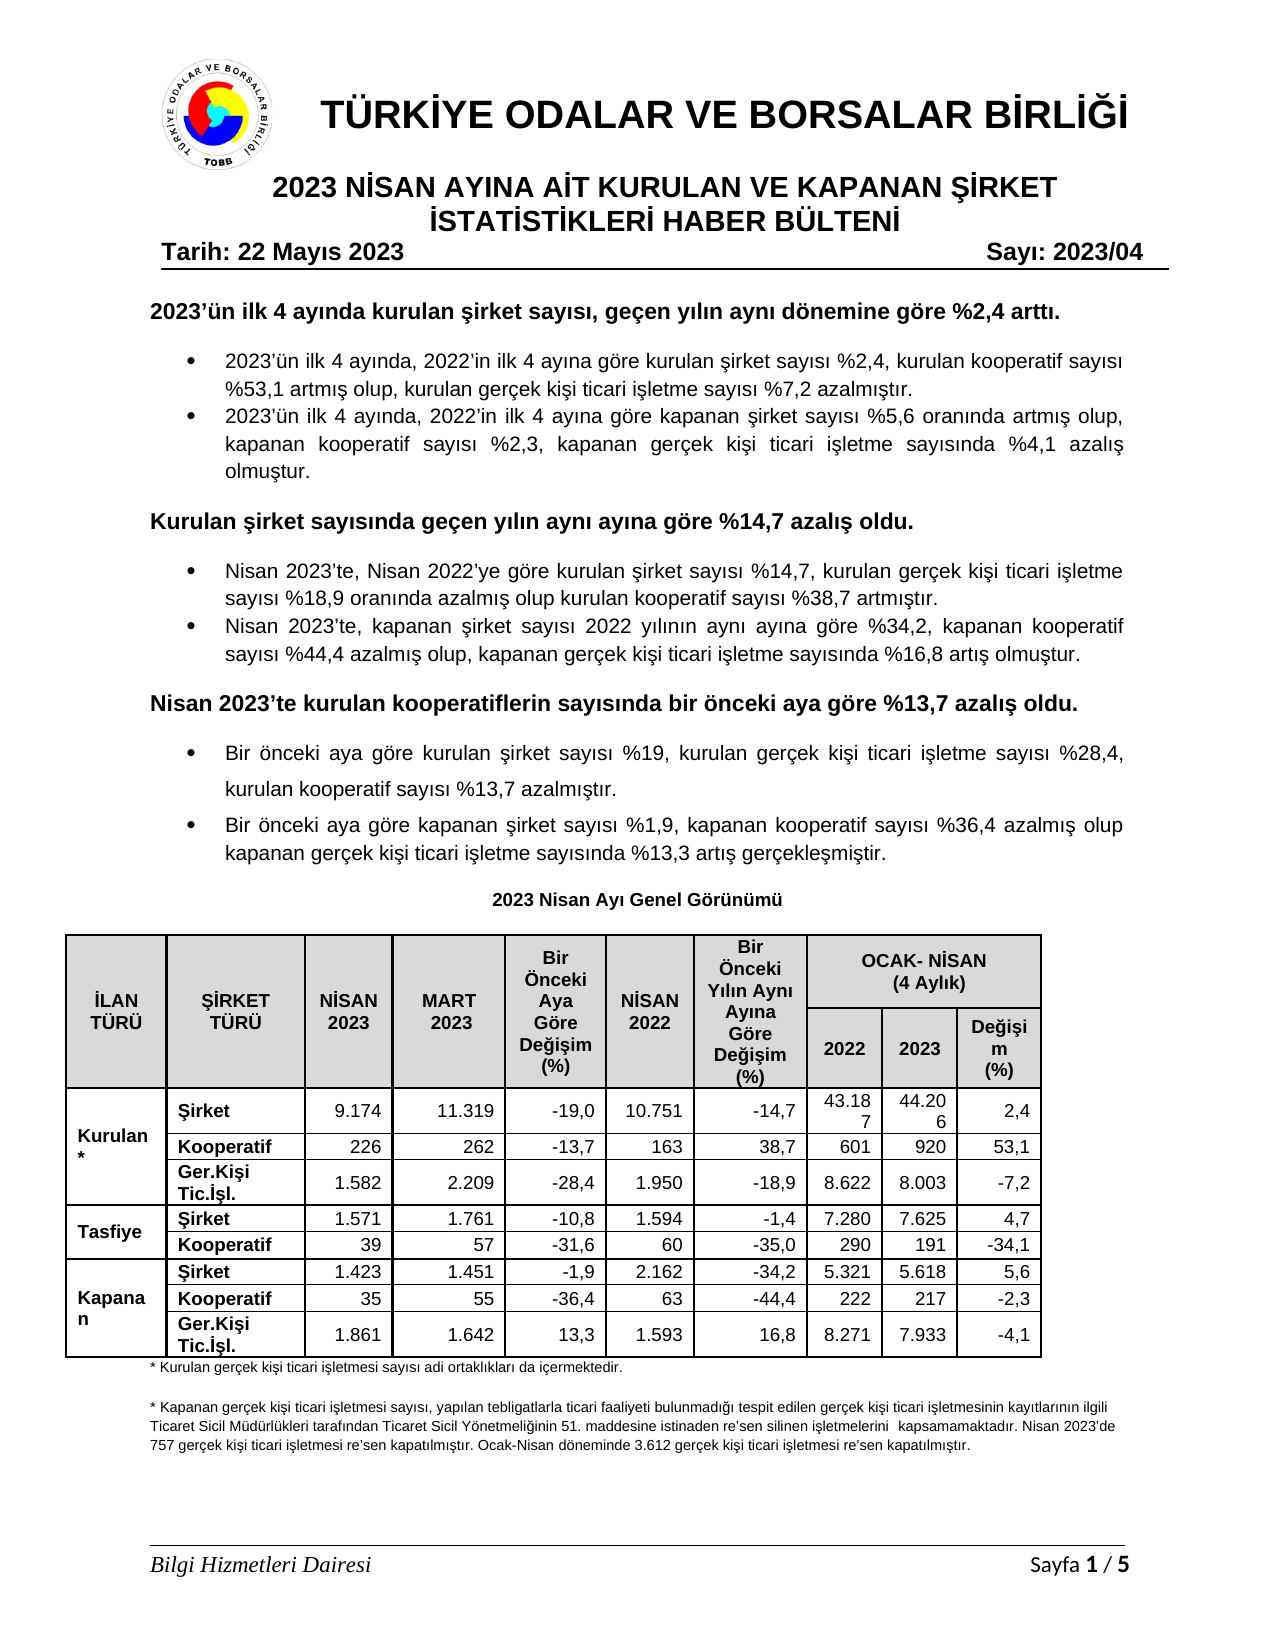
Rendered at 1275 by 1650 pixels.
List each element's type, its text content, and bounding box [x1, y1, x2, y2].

table_cell Şirket [168, 1206, 304, 1231]
table_cell 1.950 [607, 1160, 693, 1204]
table_cell 226 [306, 1134, 391, 1159]
table_cell 920 [883, 1134, 956, 1159]
table_cell 2022 [808, 1009, 881, 1087]
table_cell 7.625 [883, 1206, 956, 1231]
list 2023’ün ilk 4 ayında, 2022’in ilk 4 ayına göre kurulan şirket sayısı %2,4, kurulan kooperatif sayısı %53,1 artmış olup, kurulan gerçek kişi ticari işletme sayısı %7,2 azalmıştır. [187, 349, 1125, 401]
table_cell 35 [306, 1285, 391, 1311]
table_cell 43.187 [808, 1089, 881, 1132]
table_header NİSAN 2023 [306, 936, 391, 1087]
table_cell 1.594 [607, 1206, 693, 1231]
table_cell 7.933 [883, 1312, 956, 1356]
table_cell -34,2 [695, 1260, 806, 1284]
table_cell 1.861 [306, 1312, 391, 1356]
table_cell -19,0 [506, 1089, 605, 1132]
list Bir önceki aya göre kapanan şirket sayısı %1,9, kapanan kooperatif sayısı %36,4 azalmış olup kapanan gerçek kişi ticari işletme sayısında %13,3 artış gerçekleşmiştir. [187, 813, 1125, 864]
table_cell 217 [883, 1285, 956, 1311]
text Nisan 2023’te kurulan kooperatiflerin sayısında bir önceki aya göre %13,7 azalış oldu. [150, 690, 1125, 716]
table_cell 1.423 [306, 1260, 391, 1284]
text * Kapanan gerçek kişi ticari işletmesi sayısı, yapılan tebligatlarla ticari faaliyeti bulunmadığı tespit edilen gerçek kişi ticari işletmesinin kayıtlarının ilgili Ticaret Sicil Müdürlükleri tarafından Ticaret Sicil Yönetmeliğinin 51. maddesine istinaden re’sen silinen işletmelerini kapsamamaktadır. Nisan 2023’de 757 gerçek kişi ticari işletmesi re’sen kapatılmıştır. Ocak-Nisan döneminde 3.612 gerçek kişi ticari işletmesi re’sen kapatılmıştır. [150, 1398, 1125, 1454]
table_cell -4,1 [958, 1312, 1040, 1356]
table_cell Ger.Kişi Tic.İşl. [168, 1160, 304, 1204]
list Nisan 2023’te, Nisan 2022’ye göre kurulan şirket sayısı %14,7, kurulan gerçek kişi ticari işletme sayısı %18,9 oranında azalmış olup kurulan kooperatif sayısı %38,7 artmıştır. [187, 559, 1125, 610]
table_cell 1.451 [394, 1260, 504, 1284]
table_cell Ger.Kişi Tic.İşl. [168, 1312, 304, 1356]
table_cell 39 [306, 1232, 391, 1258]
table_cell 5.618 [883, 1260, 956, 1284]
table_cell 1.582 [306, 1160, 391, 1204]
table_cell 5.321 [808, 1260, 881, 1284]
table_cell 5,6 [958, 1260, 1040, 1284]
text Kurulan şirket sayısında geçen yılın aynı ayına göre %14,7 azalış oldu. [150, 508, 1125, 534]
table_cell 44.206 [883, 1089, 956, 1132]
table_header OCAK- NİSAN (4 Aylık) [808, 936, 1040, 1007]
table_cell 60 [607, 1232, 693, 1258]
table_cell -18,9 [695, 1160, 806, 1204]
table_cell 1.761 [394, 1206, 504, 1231]
table_header Bir Önceki Yılın Aynı Ayına Göre Değişim (%) [695, 936, 806, 1087]
table_cell -36,4 [506, 1285, 605, 1311]
list 2023’ün ilk 4 ayında, 2022’in ilk 4 ayına göre kapanan şirket sayısı %5,6 oranında artmış olup, kapanan kooperatif sayısı %2,3, kapanan gerçek kişi ticari işletme sayısında %4,1 azalış olmuştur. [187, 404, 1125, 483]
table_cell Şirket [168, 1089, 304, 1132]
table_cell -13,7 [506, 1134, 605, 1159]
table_cell -1,4 [695, 1206, 806, 1231]
table_cell 16,8 [695, 1312, 806, 1356]
picture [161, 59, 273, 170]
table_cell -28,4 [506, 1160, 605, 1204]
table_cell Kapanan [67, 1260, 165, 1356]
table_cell 9.174 [306, 1089, 391, 1132]
table_cell -7,2 [958, 1160, 1040, 1204]
table_cell 1.593 [607, 1312, 693, 1356]
table_header NİSAN 2022 [607, 936, 693, 1087]
table_cell 38,7 [695, 1134, 806, 1159]
table_cell 8.003 [883, 1160, 956, 1204]
table_cell 63 [607, 1285, 693, 1311]
text 2023 Nisan Ayı Genel Görünümü [150, 889, 1125, 910]
table_cell 290 [808, 1232, 881, 1258]
table_cell 1.571 [306, 1206, 391, 1231]
table_cell -1,9 [506, 1260, 605, 1284]
table_cell Şirket [168, 1260, 304, 1284]
table_header İLAN TÜRÜ [67, 936, 165, 1087]
table_cell -10,8 [506, 1206, 605, 1231]
table_cell -31,6 [506, 1232, 605, 1258]
table_cell Kooperatif [168, 1134, 304, 1159]
table_cell 8.271 [808, 1312, 881, 1356]
table_cell 57 [394, 1232, 504, 1258]
table_cell 2023 [883, 1009, 956, 1087]
table_cell 191 [883, 1232, 956, 1258]
table_cell 601 [808, 1134, 881, 1159]
table_cell -44,4 [695, 1285, 806, 1311]
table_cell Kurulan* [67, 1089, 165, 1204]
table_cell 2.162 [607, 1260, 693, 1284]
table_cell 4,7 [958, 1206, 1040, 1231]
table_header ŞİRKET TÜRÜ [168, 936, 304, 1087]
table_header MART 2023 [394, 936, 504, 1087]
table_cell 2.209 [394, 1160, 504, 1204]
table_cell Kooperatif [168, 1285, 304, 1311]
table_cell Kooperatif [168, 1232, 304, 1258]
table_cell 11.319 [394, 1089, 504, 1132]
table_cell 7.280 [808, 1206, 881, 1231]
table_cell -34,1 [958, 1232, 1040, 1258]
table_cell 163 [607, 1134, 693, 1159]
table_cell 8.622 [808, 1160, 881, 1204]
table_cell 1.642 [394, 1312, 504, 1356]
table_cell 222 [808, 1285, 881, 1311]
text * Kurulan gerçek kişi ticari işletmesi sayısı adi ortaklıkları da içermektedir. [150, 1358, 1125, 1375]
table_cell 55 [394, 1285, 504, 1311]
table_header Bir Önceki Aya Göre Değişim (%) [506, 936, 605, 1087]
table_cell 2,4 [958, 1089, 1040, 1132]
table_cell -2,3 [958, 1285, 1040, 1311]
text 2023’ün ilk 4 ayında kurulan şirket sayısı, geçen yılın aynı dönemine göre %2,4 arttı. [150, 298, 1125, 324]
table_cell 262 [394, 1134, 504, 1159]
list Bir önceki aya göre kurulan şirket sayısı %19, kurulan gerçek kişi ticari işletme sayısı %28,4, kurulan kooperatif sayısı %13,7 azalmıştır. [187, 741, 1125, 801]
table_cell -35,0 [695, 1232, 806, 1258]
table_cell 10.751 [607, 1089, 693, 1132]
table_cell 13,3 [506, 1312, 605, 1356]
table_cell 53,1 [958, 1134, 1040, 1159]
table_cell -14,7 [695, 1089, 806, 1132]
list Nisan 2023’te, kapanan şirket sayısı 2022 yılının aynı ayına göre %34,2, kapanan kooperatif sayısı %44,4 azalmış olup, kapanan gerçek kişi ticari işletme sayısında %16,8 artış olmuştur. [187, 614, 1125, 665]
table_cell Değişim (%) [958, 1009, 1040, 1087]
table_cell Tasfiye [67, 1206, 165, 1258]
